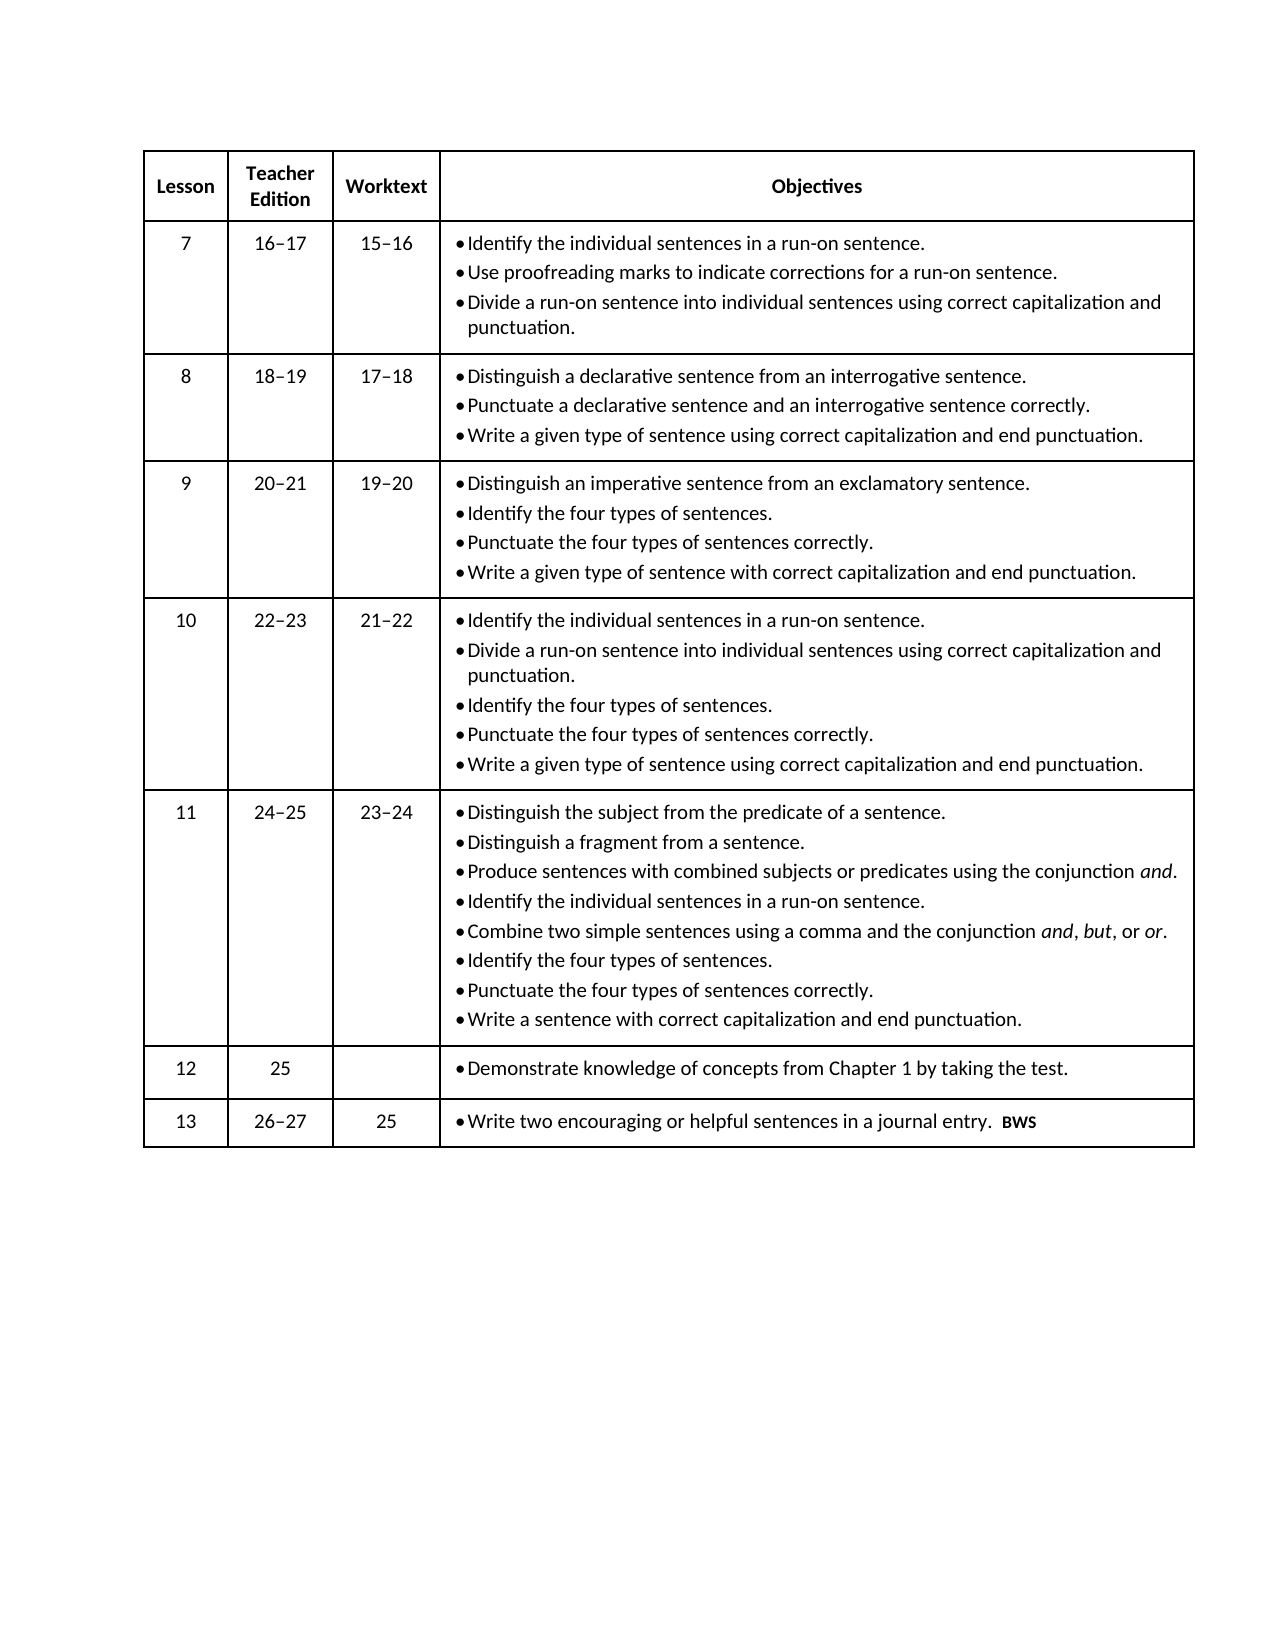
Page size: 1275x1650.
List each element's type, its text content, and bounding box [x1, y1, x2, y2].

table_header Lesson [145, 152, 227, 219]
table_cell 7 [145, 222, 227, 352]
table_cell Distinguish the subject from the predicate of a sentence. Distinguish a fragment from a sentence. Produce sentences with combined subjects or predicates using the conjunction and. Identify the individual sentences in a run-on sentence. Combine two simple sentences using a comma and the conjunction and, but, or or. Identify the four types of sentences. Punctuate the four types of sentences correctly. Write a sentence with correct capitalization and end punctuation. [441, 791, 1193, 1044]
table_cell Demonstrate knowledge of concepts from Chapter 1 by taking the test. [441, 1047, 1193, 1097]
table_cell 17–18 [334, 355, 439, 460]
table_cell Distinguish an imperative sentence from an exclamatory sentence. Identify the four types of sentences. Punctuate the four types of sentences correctly. Write a given type of sentence with correct capitalization and end punctuation. [441, 462, 1193, 597]
table_cell 11 [145, 791, 227, 1044]
table_cell 12 [145, 1047, 227, 1097]
table_cell 22–23 [229, 599, 332, 789]
table_cell 16–17 [229, 222, 332, 352]
table_cell 20–21 [229, 462, 332, 597]
table_cell 8 [145, 355, 227, 460]
table_cell 9 [145, 462, 227, 597]
table_cell [334, 1047, 439, 1097]
table_cell Identify the individual sentences in a run-on sentence. Use proofreading marks to indicate corrections for a run-on sentence. Divide a run-on sentence into individual sentences using correct capitalization and punctuation. [441, 222, 1193, 352]
table_cell 21–22 [334, 599, 439, 789]
table_cell 15–16 [334, 222, 439, 352]
table_cell 18–19 [229, 355, 332, 460]
table_cell 24–25 [229, 791, 332, 1044]
table_cell 23–24 [334, 791, 439, 1044]
table_cell 19–20 [334, 462, 439, 597]
table_cell 25 [334, 1100, 439, 1146]
table_cell 25 [229, 1047, 332, 1097]
table_header Teacher Edition [229, 152, 332, 219]
table_header Objectives [441, 152, 1193, 219]
table_cell Distinguish a declarative sentence from an interrogative sentence. Punctuate a declarative sentence and an interrogative sentence correctly. Write a given type of sentence using correct capitalization and end punctuation. [441, 355, 1193, 460]
table_cell Write two encouraging or helpful sentences in a journal entry. BWS [441, 1100, 1193, 1146]
table_cell 13 [145, 1100, 227, 1146]
table_cell 26–27 [229, 1100, 332, 1146]
table_cell Identify the individual sentences in a run-on sentence. Divide a run-on sentence into individual sentences using correct capitalization and punctuation. Identify the four types of sentences. Punctuate the four types of sentences correctly. Write a given type of sentence using correct capitalization and end punctuation. [441, 599, 1193, 789]
table_header Worktext [334, 152, 439, 219]
table_cell 10 [145, 599, 227, 789]
